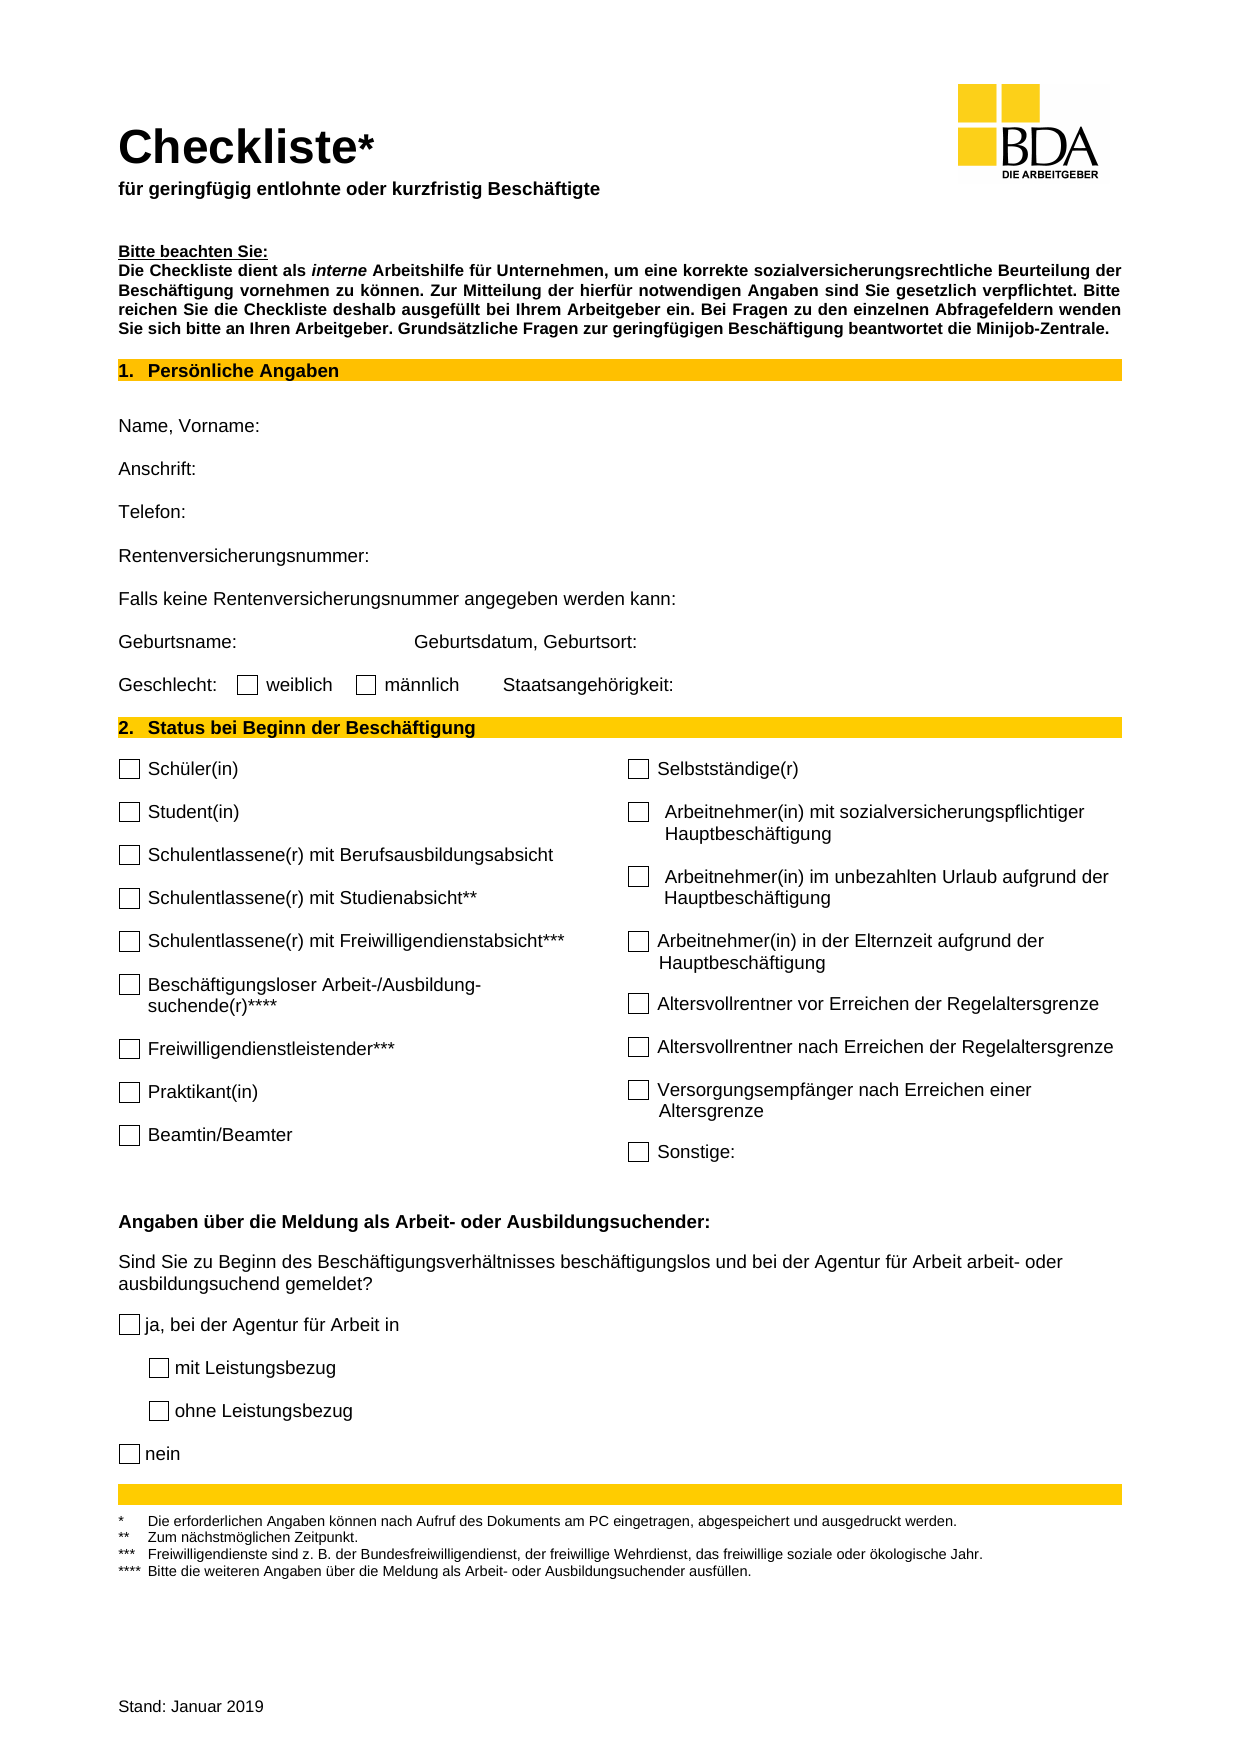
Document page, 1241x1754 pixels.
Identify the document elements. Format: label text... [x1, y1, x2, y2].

text Bitte beachten Sie: [118, 242, 1122, 261]
text 2. Status bei Beginn der Beschäftigung [118, 717, 1122, 738]
text für geringfügig entlohnte oder kurzfristig Beschäftigte [118, 177, 943, 199]
picture [958, 84, 1110, 184]
subtitle Checkliste* [118, 118, 943, 173]
text Geburtsname: Geburtsdatum, Geburtsort: [118, 631, 1122, 652]
text ja, bei der Agentur für Arbeit in [118, 1313, 1122, 1335]
text nein [118, 1443, 1122, 1464]
text Sind Sie zu Beginn des Beschäftigungsverhältnisses beschäftigungslos und bei der Agentur für Arbeit arbeit- oder ausbildungsuchend gemeldet? [118, 1251, 1122, 1294]
text Angaben über die Meldung als Arbeit- oder Ausbildungsuchender: [118, 1211, 1122, 1232]
text Name, Vorname: [118, 415, 1122, 437]
text * Die erforderlichen Angaben können nach Aufruf des Dokuments am PC eingetragen, abgespeichert und ausgedruckt werden. [118, 1512, 1122, 1529]
text Die Checkliste dient als interne Arbeitshilfe für Unternehmen, um eine korrekte sozialversicherungsrechtliche Beurteilung der Beschäftigung vornehmen zu können. Zur Mitteilung der hierfür notwendigen Angaben sind Sie gesetzlich verpflichtet. Bitte reichen Sie die Checkliste deshalb ausgefüllt bei Ihrem Arbeitgeber ein. Bei Fragen zu den einzelnen Abfragefeldern wenden Sie sich bitte an Ihren Arbeitgeber. Grundsätzliche Fragen zur geringfügigen Beschäftigung beantwortet die Minijob-Zentrale. [118, 261, 1122, 338]
text mit Leistungsbezug [118, 1357, 1122, 1378]
text Falls keine Rentenversicherungsnummer angegeben werden kann: [118, 588, 1122, 609]
text Geschlecht: weiblich männlich Staatsangehörigkeit: [118, 674, 1122, 695]
text 1. Persönliche Angaben [118, 359, 1122, 381]
text ** Zum nächstmöglichen Zeitpunkt. [118, 1529, 1122, 1546]
table_header Schüler(in) Student(in) Schulentlassene(r) mit Berufsausbildungsabsicht Schulentlassene(r) mit Studienabsicht** Schulentlassene(r) mit Freiwilligendienstabsicht*** Beschäftigungsloser Arbeit-/Ausbildung-suchende(r)**** Freiwilligendienstleistender*** Praktikant(in) Beamtin/Beamter [107, 758, 616, 1211]
text Telefon: [118, 501, 1122, 523]
text Anschrift: [118, 458, 1122, 480]
text ohne Leistungsbezug [118, 1400, 1122, 1421]
text *** Freiwilligendienste sind z. B. der Bundesfreiwilligendienst, der freiwillige Wehrdienst, das freiwillige soziale oder ökologische Jahr. [118, 1546, 1122, 1563]
table_header Selbstständige(r) Arbeitnehmer(in) mit sozialversicherungspflichtiger Hauptbeschäftigung Arbeitnehmer(in) im unbezahlten Urlaub aufgrund der Hauptbeschäftigung Arbeitnehmer(in) in der Elternzeit aufgrund der Hauptbeschäftigung Altersvollrentner vor Erreichen der Regelaltersgrenze Altersvollrentner nach Erreichen der Regelaltersgrenze Versorgungsempfänger nach Erreichen einer Altersgrenze Sonstige: [616, 758, 1125, 1211]
text **** Bitte die weiteren Angaben über die Meldung als Arbeit- oder Ausbildungsuchender ausfüllen. [118, 1563, 1122, 1579]
text Rentenversicherungsnummer: [118, 544, 1122, 566]
